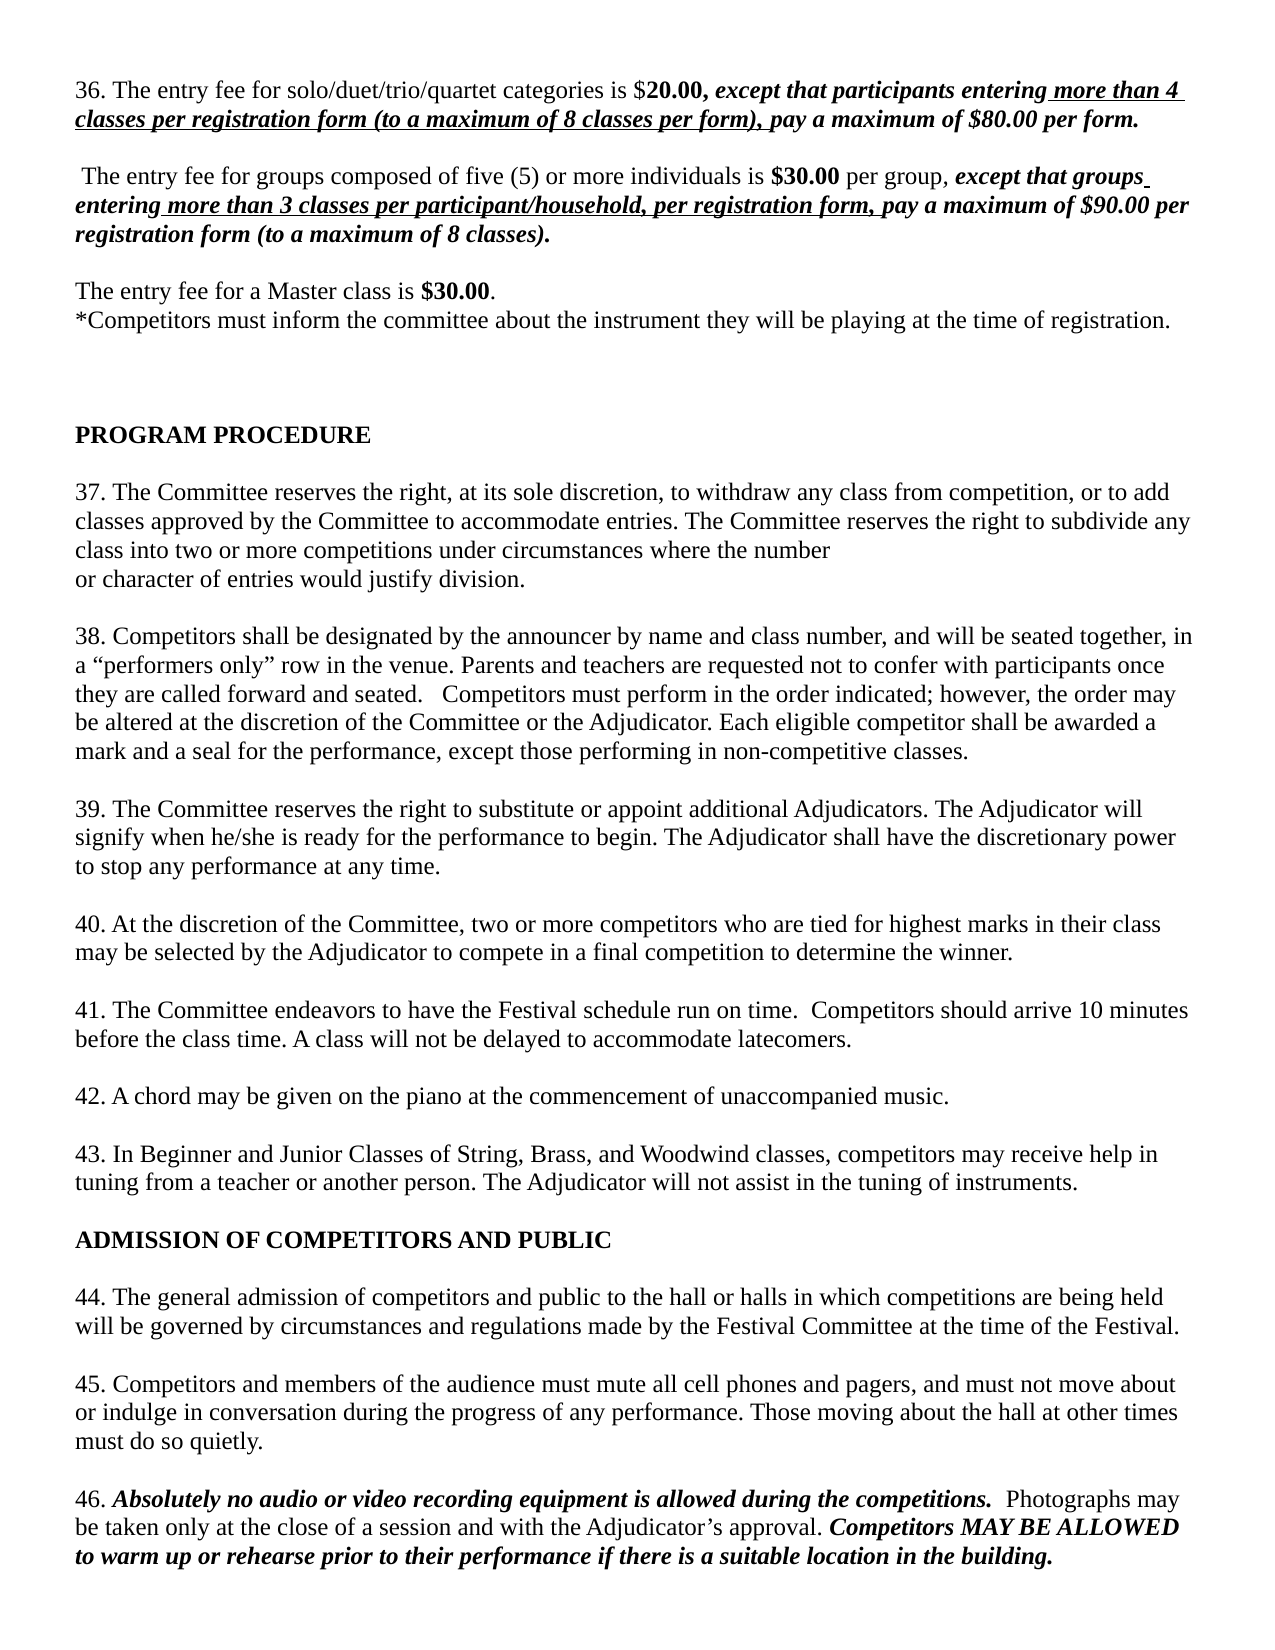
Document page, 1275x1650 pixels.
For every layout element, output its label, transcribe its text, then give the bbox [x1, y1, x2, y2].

text 42. A chord may be given on the piano at the commencement of unaccompanied music. [75, 1081, 1200, 1110]
text or character of entries would justify division. [75, 564, 1200, 592]
text 39. The Committee reserves the right to substitute or appoint additional Adjudicators. The Adjudicator will signify when he/she is ready for the performance to begin. The Adjudicator shall have the discretionary power to stop any performance at any time. [75, 794, 1200, 880]
text The entry fee for groups composed of five (5) or more individuals is $30.00 per group, except that groups entering more than 3 classes per participant/household, per registration form, pay a maximum of $90.00 per registration form (to a maximum of 8 classes). [75, 161, 1200, 247]
text ADMISSION OF COMPETITORS AND PUBLIC [75, 1225, 1200, 1254]
text 46. Absolutely no audio or video recording equipment is allowed during the competitions. Photographs may be taken only at the close of a session and with the Adjudicator’s approval. Competitors MAY BE ALLOWED to warm up or rehearse prior to their performance if there is a suitable location in the building. [75, 1484, 1200, 1570]
text PROGRAM PROCEDURE [75, 420, 1200, 449]
text 45. Competitors and members of the audience must mute all cell phones and pagers, and must not move about or indulge in conversation during the progress of any performance. Those moving about the hall at other times must do so quietly. [75, 1369, 1200, 1455]
text 44. The general admission of competitors and public to the hall or halls in which competitions are being held will be governed by circumstances and regulations made by the Festival Committee at the time of the Festival. [75, 1282, 1200, 1340]
text 37. The Committee reserves the right, at its sole discretion, to withdraw any class from competition, or to add classes approved by the Committee to accommodate entries. The Committee reserves the right to subdivide any class into two or more competitions under circumstances where the number [75, 477, 1200, 564]
text 41. The Committee endeavors to have the Festival schedule run on time. Competitors should arrive 10 minutes before the class time. A class will not be delayed to accommodate latecomers. [75, 995, 1200, 1052]
text *Competitors must inform the committee about the instrument they will be playing at the time of registration. [75, 305, 1200, 334]
text 36. The entry fee for solo/duet/trio/quartet categories is $20.00, except that participants entering more than 4 classes per registration form (to a maximum of 8 classes per form), pay a maximum of $80.00 per form. [75, 75, 1200, 132]
text 38. Competitors shall be designated by the announcer by name and class number, and will be seated together, in a “performers only” row in the venue. Parents and teachers are requested not to confer with participants once they are called forward and seated. Competitors must perform in the order indicated; however, the order may be altered at the discretion of the Committee or the Adjudicator. Each eligible competitor shall be awarded a mark and a seal for the performance, except those performing in non-competitive classes. [75, 621, 1200, 765]
text 43. In Beginner and Junior Classes of String, Brass, and Woodwind classes, competitors may receive help in tuning from a teacher or another person. The Adjudicator will not assist in the tuning of instruments. [75, 1139, 1200, 1196]
text The entry fee for a Master class is $30.00. [75, 276, 1200, 305]
text 40. At the discretion of the Committee, two or more competitors who are tied for highest marks in their class may be selected by the Adjudicator to compete in a final competition to determine the winner. [75, 909, 1200, 966]
